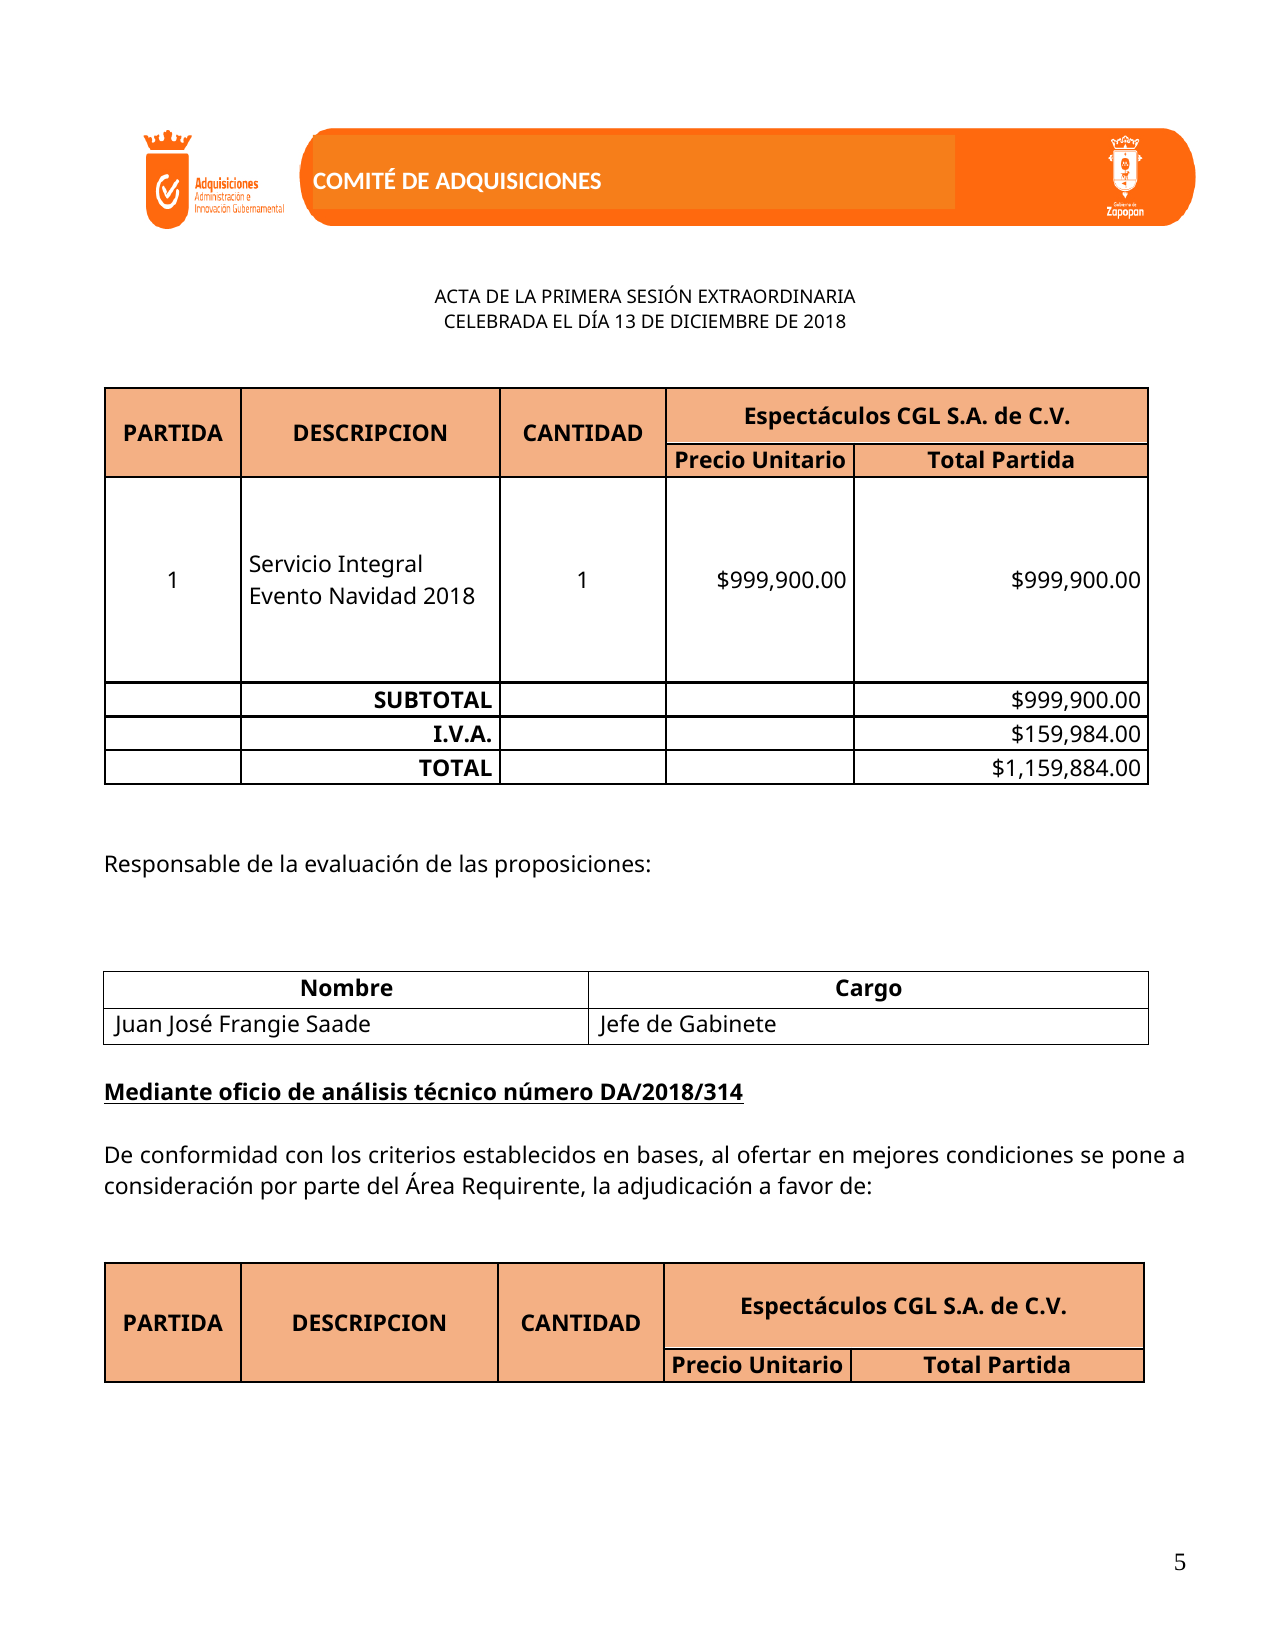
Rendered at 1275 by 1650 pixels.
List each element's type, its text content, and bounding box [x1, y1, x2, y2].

table_header CANTIDAD [501, 389, 665, 476]
table_cell Juan José Frangie Saade [104, 1009, 588, 1044]
table_cell $1,159,884.00 [855, 751, 1147, 783]
table_header Espectáculos CGL S.A. de C.V. [665, 1264, 1143, 1347]
text Mediante oficio de análisis técnico número DA/2018/314 [103, 1076, 1186, 1107]
table_header DESCRIPCION [242, 389, 499, 476]
table_cell [106, 718, 240, 749]
table_header CANTIDAD [499, 1264, 663, 1381]
table_cell Total Partida [855, 445, 1147, 476]
table_cell [106, 684, 240, 715]
table_cell Precio Unitario [665, 1350, 850, 1381]
table_header PARTIDA [106, 389, 240, 476]
table_cell $999,900.00 [855, 478, 1147, 681]
table_cell $159,984.00 [855, 718, 1147, 749]
table_cell [106, 751, 240, 783]
table_cell SUBTOTAL [242, 684, 499, 715]
table_cell $999,900.00 [667, 478, 853, 681]
text De conformidad con los criterios establecidos en bases, al ofertar en mejores condiciones se pone a consideración por parte del Área Requirente, la adjudicación a favor de: [103, 1139, 1186, 1201]
table_header Nombre [104, 972, 588, 1007]
table_header Cargo [589, 972, 1148, 1007]
picture [103, 73, 1224, 284]
text Responsable de la evaluación de las proposiciones: [103, 848, 1186, 879]
table_header DESCRIPCION [242, 1264, 497, 1381]
table_cell TOTAL [242, 751, 499, 783]
table_cell [501, 751, 665, 783]
table_cell [667, 718, 853, 749]
table_cell 1 [501, 478, 665, 681]
table_cell [667, 684, 853, 715]
table_cell Jefe de Gabinete [589, 1009, 1148, 1044]
table_cell [667, 751, 853, 783]
table_cell $999,900.00 [855, 684, 1147, 715]
table_header Espectáculos CGL S.A. de C.V. [667, 389, 1147, 442]
table_cell Total Partida [852, 1350, 1143, 1381]
table_cell [501, 718, 665, 749]
table_cell 1 [106, 478, 240, 681]
table_cell I.V.A. [242, 718, 499, 749]
table_cell Servicio Integral Evento Navidad 2018 [242, 478, 499, 681]
table_cell Precio Unitario [667, 445, 853, 476]
table_header PARTIDA [106, 1264, 240, 1381]
table_cell [501, 684, 665, 715]
